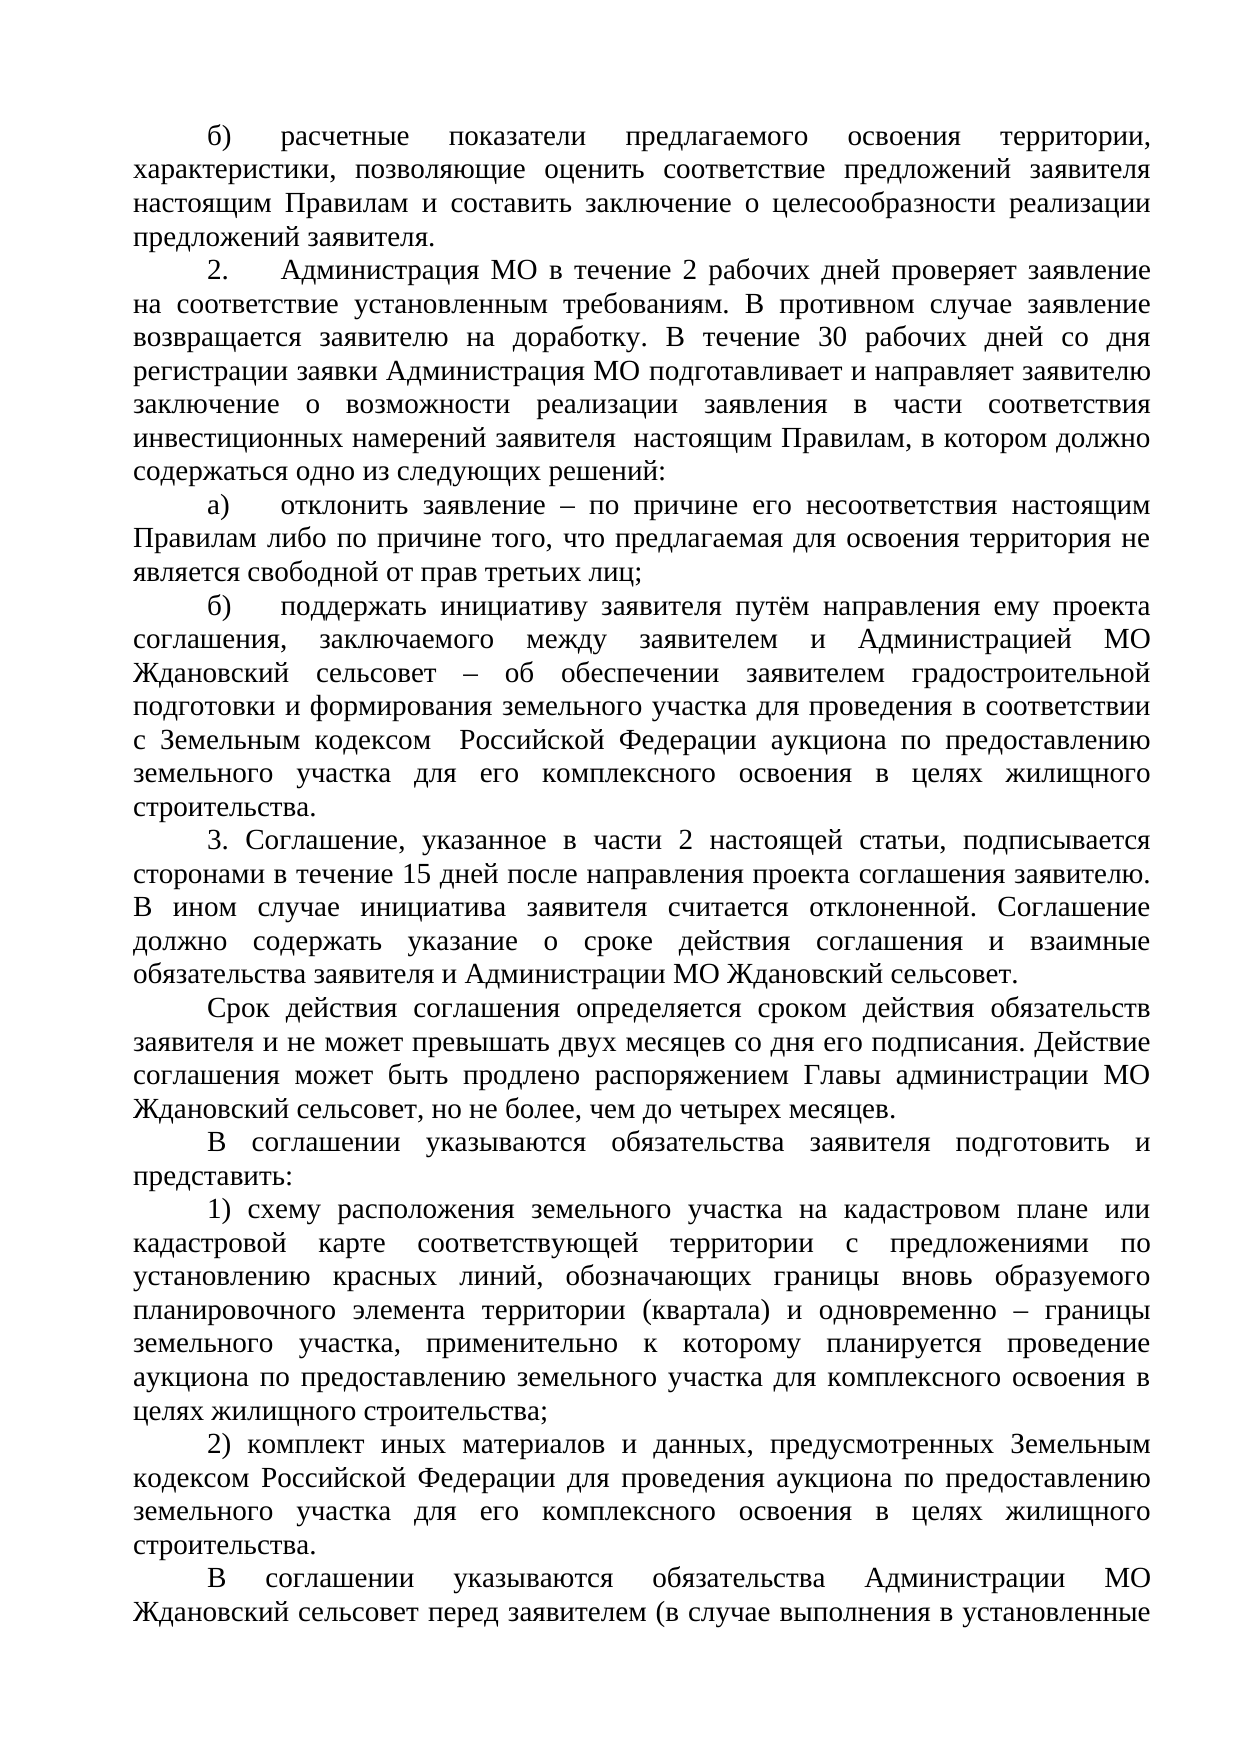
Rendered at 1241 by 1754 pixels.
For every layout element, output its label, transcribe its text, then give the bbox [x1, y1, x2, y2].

text 3. Соглашение, указанное в части 2 настоящей статьи, подписывается сторонами в течение 15 дней после направления проекта соглашения заявителю. В ином случае инициатива заявителя считается отклоненной. Соглашение должно содержать указание о сроке действия соглашения и взаимные обязательства заявителя и Администрации МО Ждановский сельсовет. [133, 822, 1152, 990]
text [133, 1560, 1152, 1627]
text а) отклонить заявление – по причине его несоответствия настоящим Правилам либо по причине того, что предлагаемая для освоения территория не является свободной от прав третьих лиц; [133, 487, 1152, 588]
text В соглашении указываются обязательства заявителя подготовить и представить: [133, 1124, 1152, 1191]
text 2) комплект иных материалов и данных, предусмотренных Земельным кодексом Российской Федерации для проведения аукциона по предоставлению земельного участка для его комплексного освоения в целях жилищного строительства. [133, 1426, 1152, 1560]
text 2. Администрация МО в течение 2 рабочих дней проверяет заявление на соответствие установленным требованиям. В противном случае заявление возвращается заявителю на доработку. В течение 30 рабочих дней со дня регистрации заявки Администрация МО подготавливает и направляет заявителю заключение о возможности реализации заявления в части соответствия инвестиционных намерений заявителя настоящим Правилам, в котором должно содержаться одно из следующих решений: [133, 252, 1152, 487]
text б) поддержать инициативу заявителя путём направления ему проекта соглашения, заключаемого между заявителем и Администрацией МО Ждановский сельсовет – об обеспечении заявителем градостроительной подготовки и формирования земельного участка для проведения в соответствии с Земельным кодексом Российской Федерации аукциона по предоставлению земельного участка для его комплексного освоения в целях жилищного строительства. [133, 588, 1152, 822]
text Срок действия соглашения определяется сроком действия обязательств заявителя и не может превышать двух месяцев со дня его подписания. Действие соглашения может быть продлено распоряжением Главы администрации МО Ждановский сельсовет, но не более, чем до четырех месяцев. [133, 990, 1152, 1124]
text б) расчетные показатели предлагаемого освоения территории, характеристики, позволяющие оценить соответствие предложений заявителя настоящим Правилам и составить заключение о целесообразности реализации предложений заявителя. [133, 118, 1152, 252]
text 1) схему расположения земельного участка на кадастровом плане или кадастровой карте соответствующей территории с предложениями по установлению красных линий, обозначающих границы вновь образуемого планировочного элемента территории (квартала) и одновременно – границы земельного участка, применительно к которому планируется проведение аукциона по предоставлению земельного участка для комплексного освоения в целях жилищного строительства; [133, 1191, 1152, 1426]
